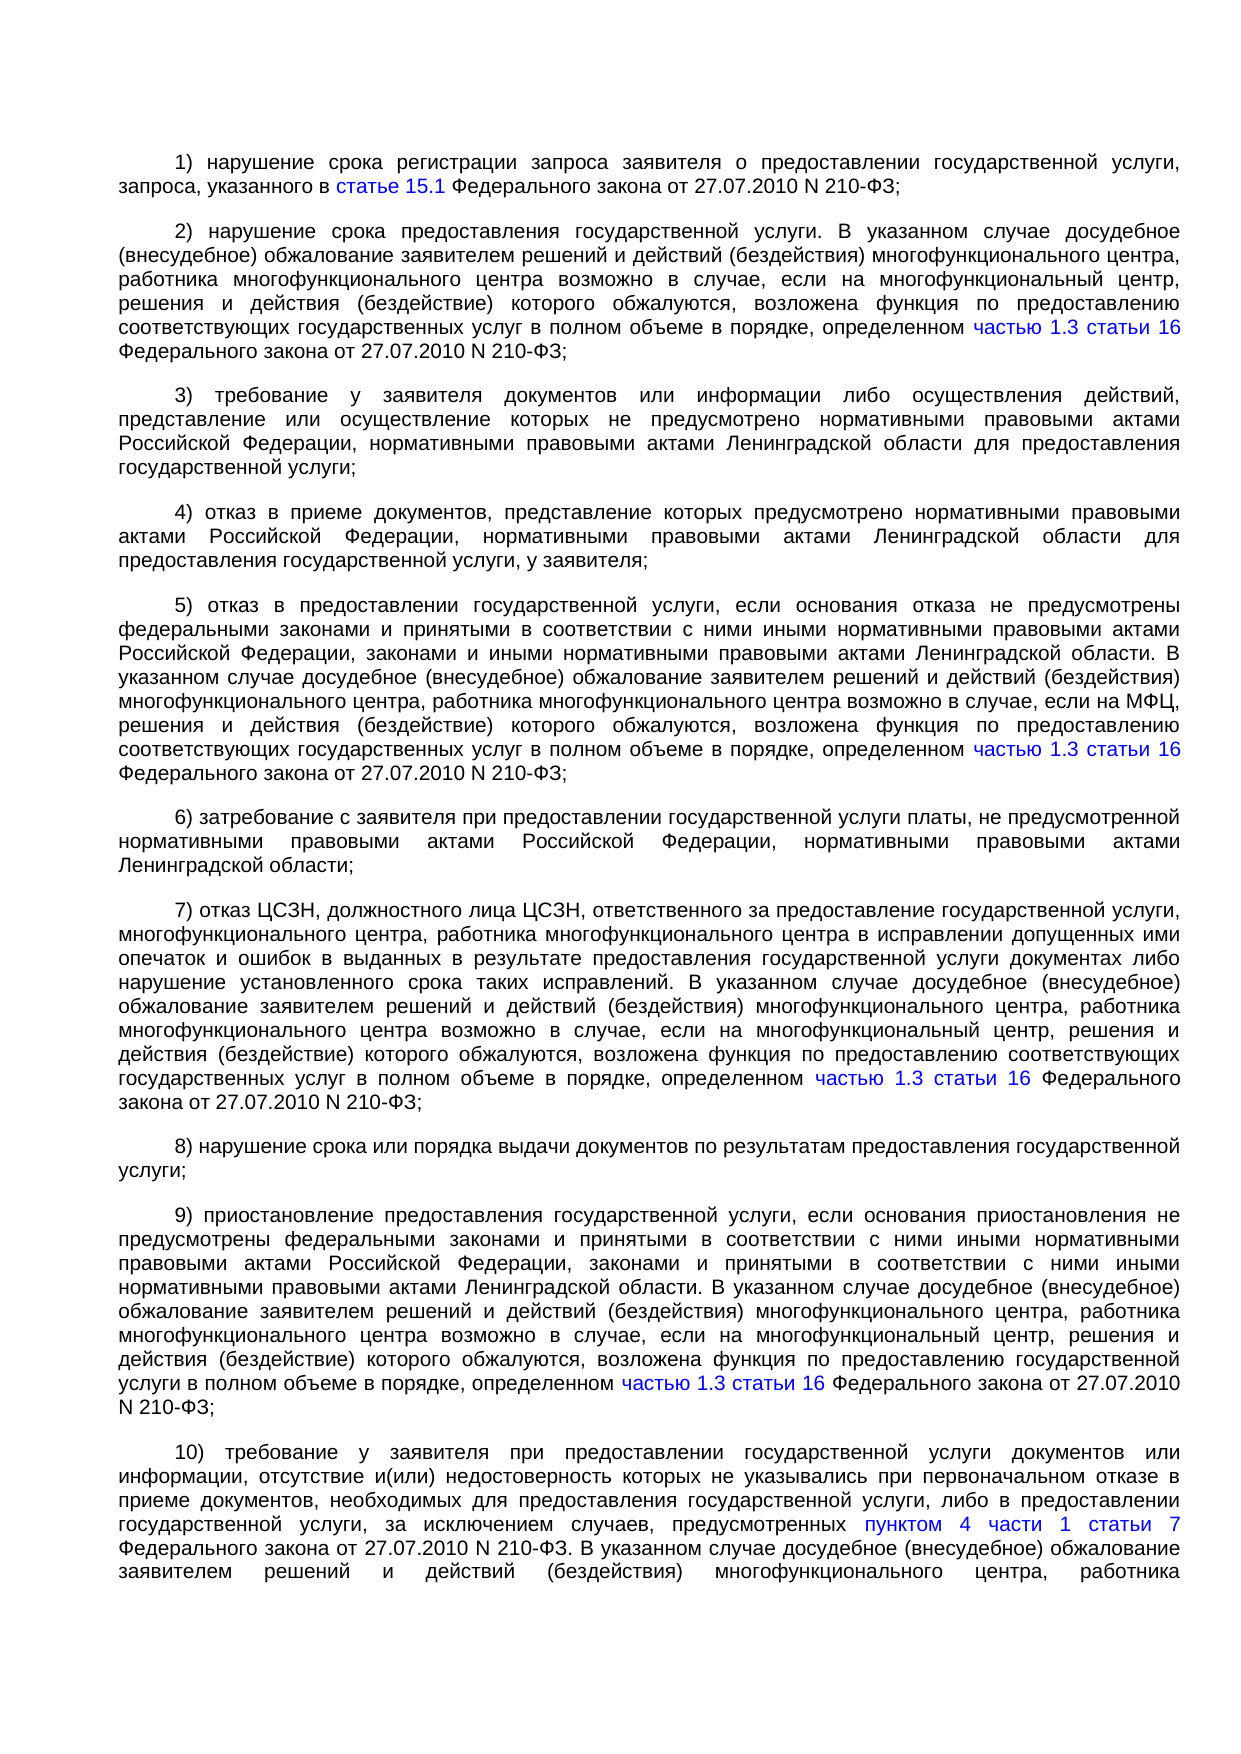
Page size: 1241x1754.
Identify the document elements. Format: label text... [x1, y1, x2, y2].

text 2) нарушение срока предоставления государственной услуги. В указанном случае досудебное (внесудебное) обжалование заявителем решений и действий (бездействия) многофункционального центра, работника многофункционального центра возможно в случае, если на многофункциональный центр, решения и действия (бездействие) которого обжалуются, возложена функция по предоставлению соответствующих государственных услуг в полном объеме в порядке, определенном частью 1.3 статьи 16 Федерального закона от 27.07.2010 N 210-ФЗ; [118, 219, 1181, 362]
text 8) нарушение срока или порядка выдачи документов по результатам предоставления государственной услуги; [118, 1134, 1181, 1182]
text 3) требование у заявителя документов или информации либо осуществления действий, представление или осуществление которых не предусмотрено нормативными правовыми актами Российской Федерации, нормативными правовыми актами Ленинградской области для предоставления государственной услуги; [118, 383, 1181, 479]
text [118, 1439, 1181, 1583]
text 7) отказ ЦСЗН, должностного лица ЦСЗН, ответственного за предоставление государственной услуги, многофункционального центра, работника многофункционального центра в исправлении допущенных ими опечаток и ошибок в выданных в результате предоставления государственной услуги документах либо нарушение установленного срока таких исправлений. В указанном случае досудебное (внесудебное) обжалование заявителем решений и действий (бездействия) многофункционального центра, работника многофункционального центра возможно в случае, если на многофункциональный центр, решения и действия (бездействие) которого обжалуются, возложена функция по предоставлению соответствующих государственных услуг в полном объеме в порядке, определенном частью 1.3 статьи 16 Федерального закона от 27.07.2010 N 210-ФЗ; [118, 898, 1181, 1113]
text 5) отказ в предоставлении государственной услуги, если основания отказа не предусмотрены федеральными законами и принятыми в соответствии с ними иными нормативными правовыми актами Российской Федерации, законами и иными нормативными правовыми актами Ленинградской области. В указанном случае досудебное (внесудебное) обжалование заявителем решений и действий (бездействия) многофункционального центра, работника многофункционального центра возможно в случае, если на МФЦ, решения и действия (бездействие) которого обжалуются, возложена функция по предоставлению соответствующих государственных услуг в полном объеме в порядке, определенном частью 1.3 статьи 16 Федерального закона от 27.07.2010 N 210-ФЗ; [118, 593, 1181, 784]
text 9) приостановление предоставления государственной услуги, если основания приостановления не предусмотрены федеральными законами и принятыми в соответствии с ними иными нормативными правовыми актами Российской Федерации, законами и принятыми в соответствии с ними иными нормативными правовыми актами Ленинградской области. В указанном случае досудебное (внесудебное) обжалование заявителем решений и действий (бездействия) многофункционального центра, работника многофункционального центра возможно в случае, если на многофункциональный центр, решения и действия (бездействие) которого обжалуются, возложена функция по предоставлению государственной услуги в полном объеме в порядке, определенном частью 1.3 статьи 16 Федерального закона от 27.07.2010 N 210-ФЗ; [118, 1203, 1181, 1419]
text 4) отказ в приеме документов, представление которых предусмотрено нормативными правовыми актами Российской Федерации, нормативными правовыми актами Ленинградской области для предоставления государственной услуги, у заявителя; [118, 500, 1181, 572]
text 1) нарушение срока регистрации запроса заявителя о предоставлении государственной услуги, запроса, указанного в статье 15.1 Федерального закона от 27.07.2010 N 210-ФЗ; [118, 150, 1181, 198]
text 6) затребование с заявителя при предоставлении государственной услуги платы, не предусмотренной нормативными правовыми актами Российской Федерации, нормативными правовыми актами Ленинградской области; [118, 805, 1181, 877]
